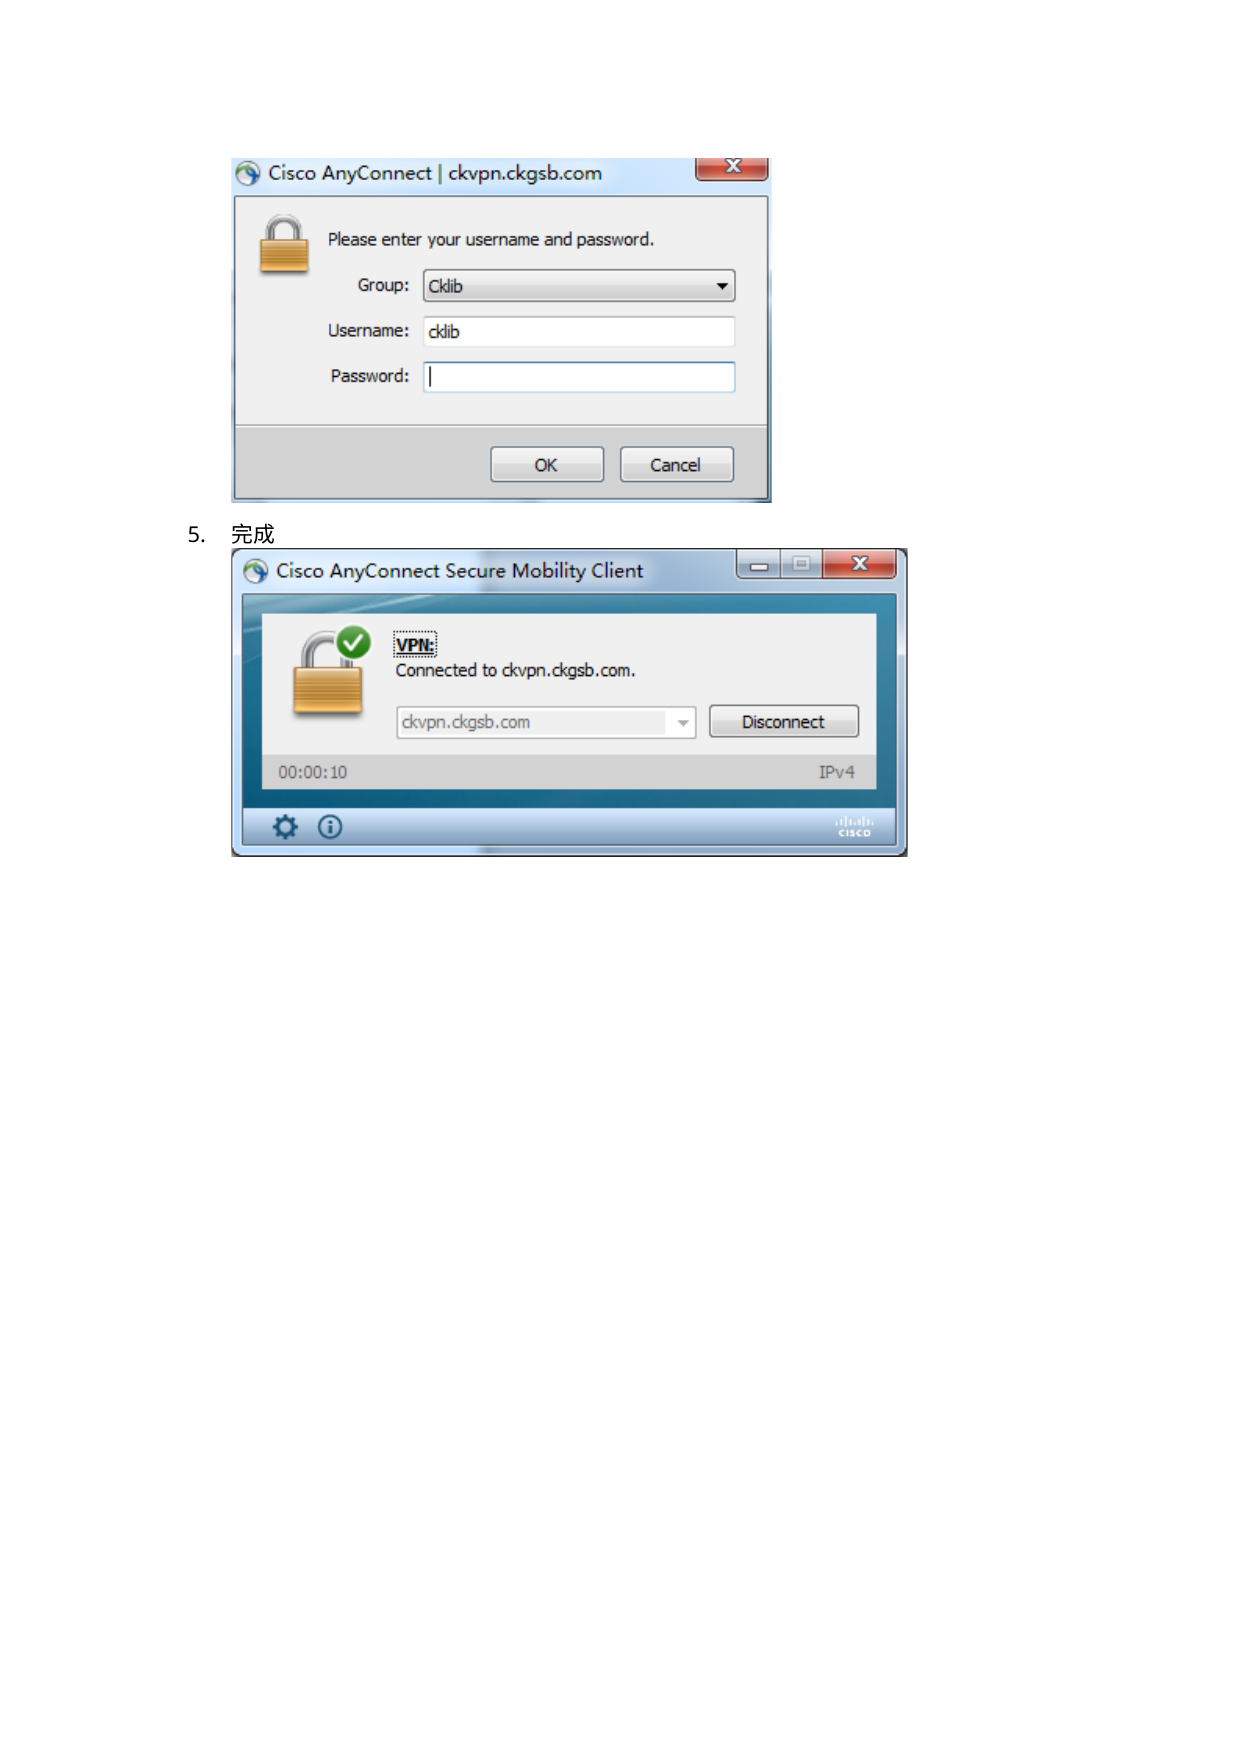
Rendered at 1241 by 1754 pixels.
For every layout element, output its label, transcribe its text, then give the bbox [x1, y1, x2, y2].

picture [231, 158, 772, 503]
picture [231, 548, 908, 857]
list 完成 [187, 516, 1034, 549]
